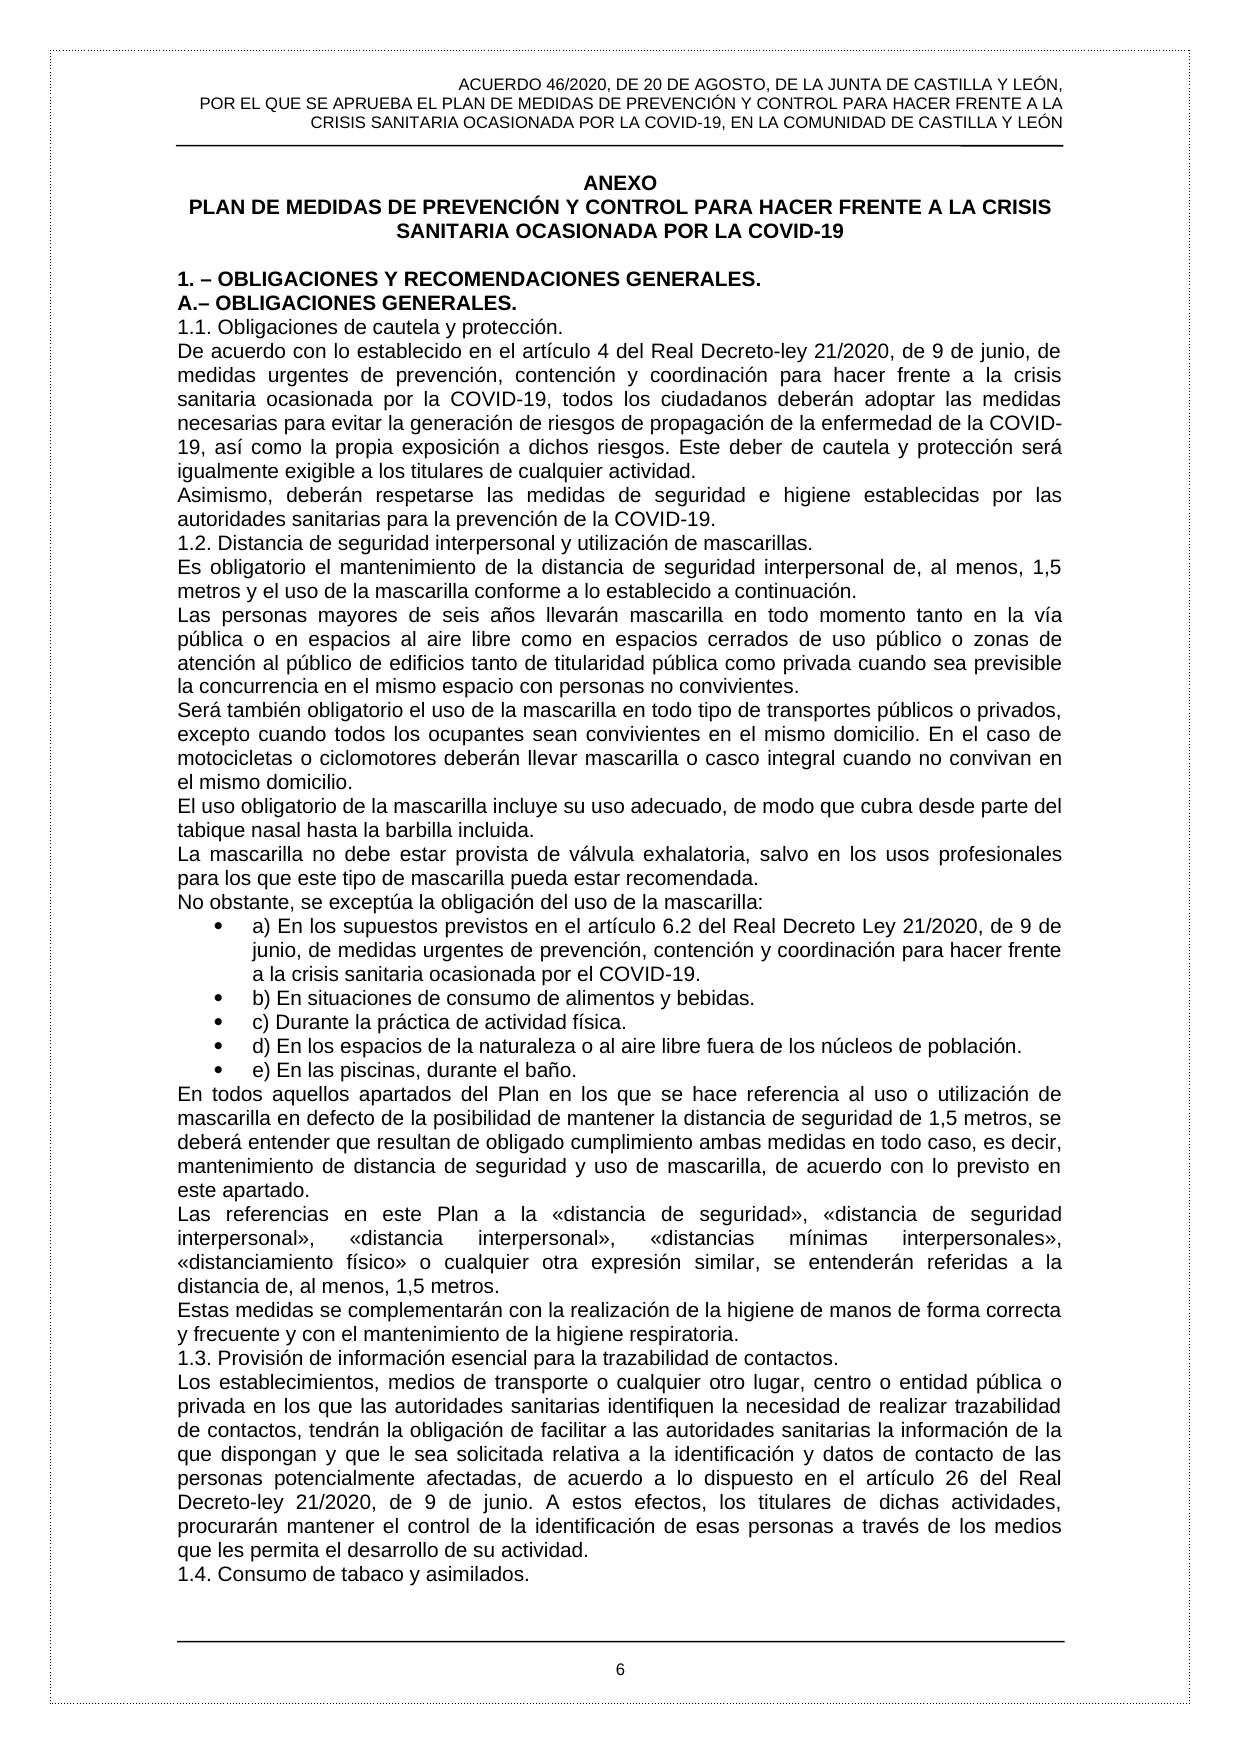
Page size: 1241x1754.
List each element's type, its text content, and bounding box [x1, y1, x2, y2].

text 1.3. Provisión de información esencial para la trazabilidad de contactos. [177, 1346, 1063, 1370]
text De acuerdo con lo establecido en el artículo 4 del Real Decreto-ley 21/2020, de 9 de junio, de medidas urgentes de prevención, contención y coordinación para hacer frente a la crisis sanitaria ocasionada por la COVID-19, todos los ciudadanos deberán adoptar las medidas necesarias para evitar la generación de riesgos de propagación de la enfermedad de la COVID-19, así como la propia exposición a dichos riesgos. Este deber de cautela y protección será igualmente exigible a los titulares de cualquier actividad. [177, 339, 1063, 483]
text 1.2. Distancia de seguridad interpersonal y utilización de mascarillas. [177, 531, 1063, 554]
list b) En situaciones de consumo de alimentos y bebidas. [214, 986, 1063, 1010]
text 1.4. Consumo de tabaco y asimilados. [177, 1561, 1063, 1585]
text Será también obligatorio el uso de la mascarilla en todo tipo de transportes públicos o privados, excepto cuando todos los ocupantes sean convivientes en el mismo domicilio. En el caso de motocicletas o ciclomotores deberán llevar mascarilla o casco integral cuando no convivan en el mismo domicilio. [177, 698, 1063, 794]
text Las personas mayores de seis años llevarán mascarilla en todo momento tanto en la vía pública o en espacios al aire libre como en espacios cerrados de uso público o zonas de atención al público de edificios tanto de titularidad pública como privada cuando sea previsible la concurrencia en el mismo espacio con personas no convivientes. [177, 602, 1063, 698]
text Estas medidas se complementarán con la realización de la higiene de manos de forma correcta y frecuente y con el mantenimiento de la higiene respiratoria. [177, 1298, 1063, 1346]
list a) En los supuestos previstos en el artículo 6.2 del Real Decreto Ley 21/2020, de 9 de junio, de medidas urgentes de prevención, contención y coordinación para hacer frente a la crisis sanitaria ocasionada por el COVID-19. [214, 914, 1063, 986]
text Asimismo, deberán respetarse las medidas de seguridad e higiene establecidas por las autoridades sanitarias para la prevención de la COVID-19. [177, 483, 1063, 531]
list c) Durante la práctica de actividad física. [214, 1010, 1063, 1034]
text La mascarilla no debe estar provista de válvula exhalatoria, salvo en los usos profesionales para los que este tipo de mascarilla pueda estar recomendada. [177, 842, 1063, 890]
text A.– OBLIGACIONES GENERALES. [177, 291, 1063, 315]
text En todos aquellos apartados del Plan en los que se hace referencia al uso o utilización de mascarilla en defecto de la posibilidad de mantener la distancia de seguridad de 1,5 metros, se deberá entender que resultan de obligado cumplimiento ambas medidas en todo caso, es decir, mantenimiento de distancia de seguridad y uso de mascarilla, de acuerdo con lo previsto en este apartado. [177, 1082, 1063, 1202]
text PLAN DE MEDIDAS DE PREVENCIÓN Y CONTROL PARA HACER FRENTE A LA CRISIS SANITARIA OCASIONADA POR LA COVID-19 [177, 195, 1063, 243]
text Los establecimientos, medios de transporte o cualquier otro lugar, centro o entidad pública o privada en los que las autoridades sanitarias identifiquen la necesidad de realizar trazabilidad de contactos, tendrán la obligación de facilitar a las autoridades sanitarias la información de la que dispongan y que le sea solicitada relativa a la identificación y datos de contacto de las personas potencialmente afectadas, de acuerdo a lo dispuesto en el artículo 26 del Real Decreto-ley 21/2020, de 9 de junio. A estos efectos, los titulares de dichas actividades, procurarán mantener el control de la identificación de esas personas a través de los medios que les permita el desarrollo de su actividad. [177, 1370, 1063, 1561]
text Las referencias en este Plan a la «distancia de seguridad», «distancia de seguridad interpersonal», «distancia interpersonal», «distancias mínimas interpersonales», «distanciamiento físico» o cualquier otra expresión similar, se entenderán referidas a la distancia de, al menos, 1,5 metros. [177, 1202, 1063, 1298]
text 1.1. Obligaciones de cautela y protección. [177, 315, 1063, 339]
text El uso obligatorio de la mascarilla incluye su uso adecuado, de modo que cubra desde parte del tabique nasal hasta la barbilla incluida. [177, 794, 1063, 842]
list d) En los espacios de la naturaleza o al aire libre fuera de los núcleos de población. [214, 1034, 1063, 1058]
text No obstante, se exceptúa la obligación del uso de la mascarilla: [177, 890, 1063, 914]
list e) En las piscinas, durante el baño. [214, 1058, 1063, 1082]
text Es obligatorio el mantenimiento de la distancia de seguridad interpersonal de, al menos, 1,5 metros y el uso de la mascarilla conforme a lo establecido a continuación. [177, 554, 1063, 602]
text 1. – OBLIGACIONES Y RECOMENDACIONES GENERALES. [177, 267, 1063, 291]
text ANEXO [177, 171, 1063, 195]
